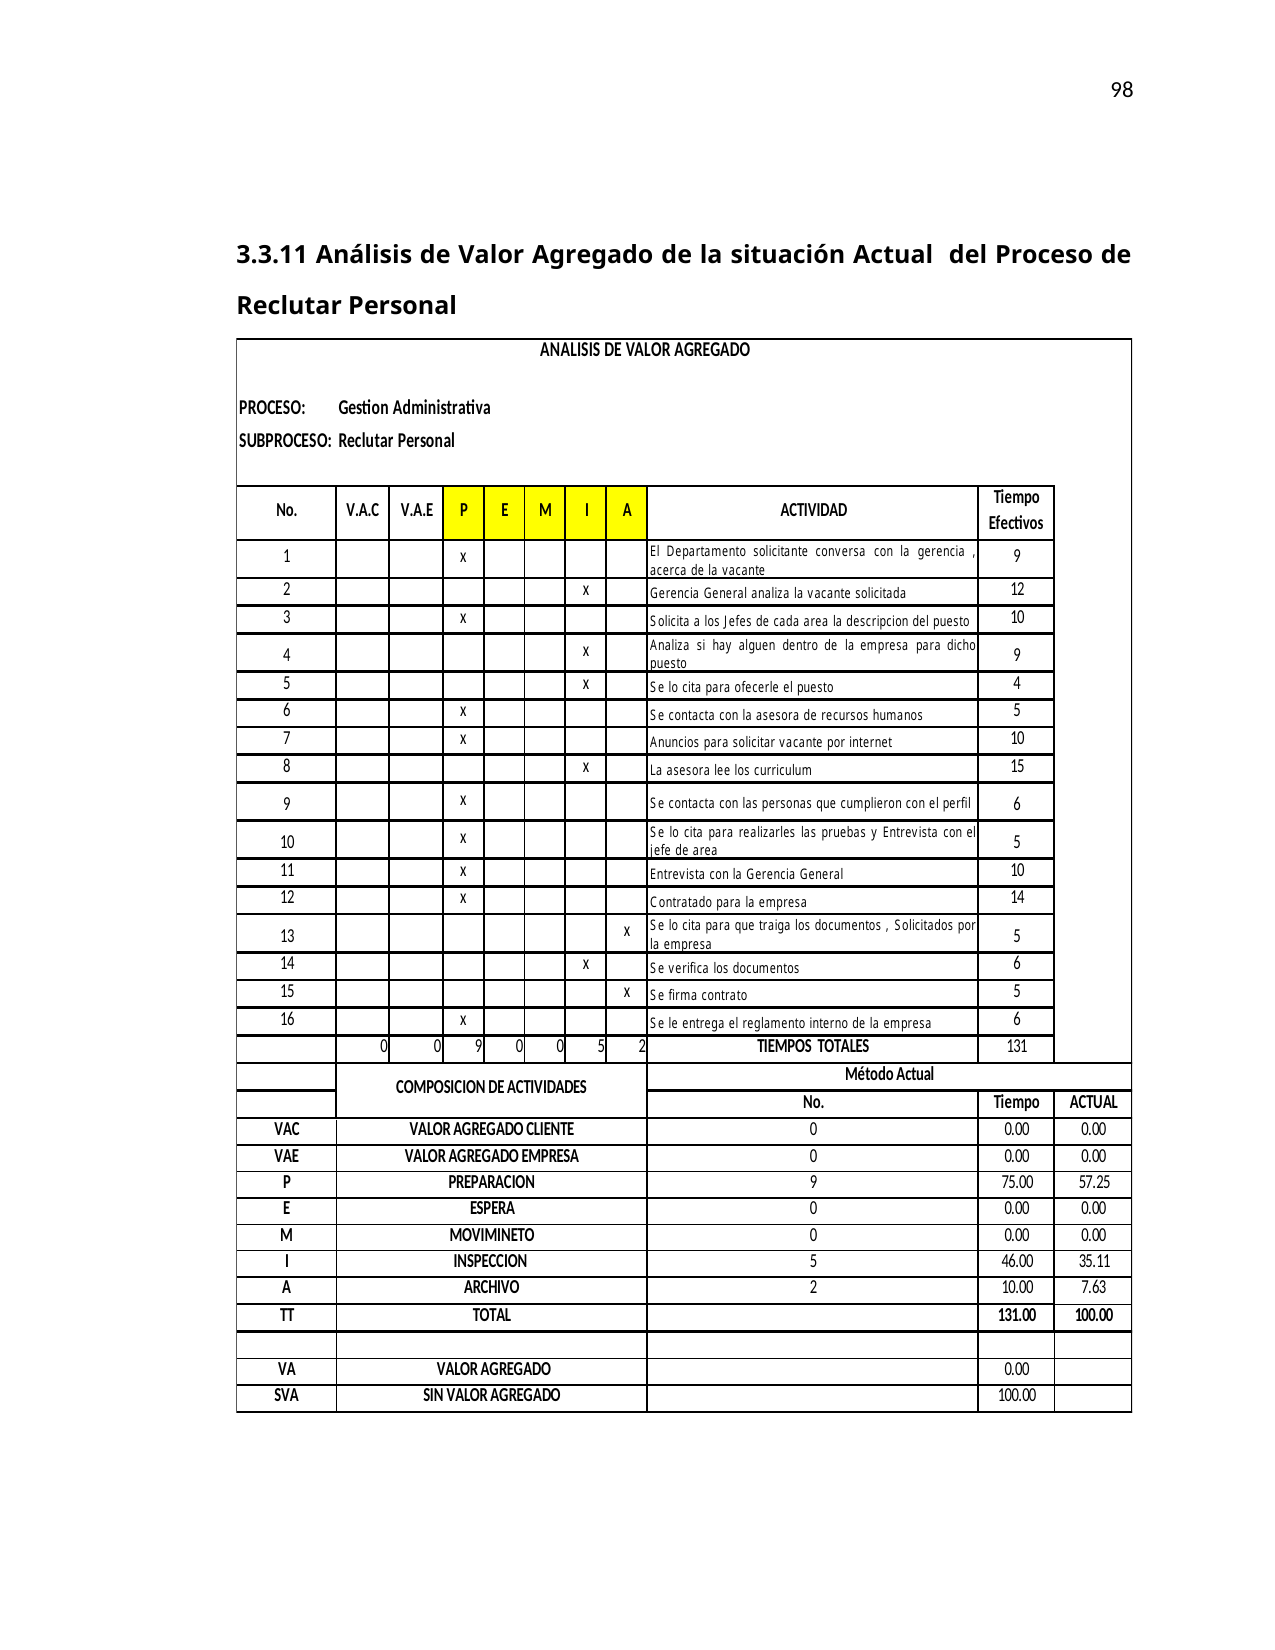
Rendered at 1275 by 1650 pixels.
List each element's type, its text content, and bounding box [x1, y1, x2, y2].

subtitle 3.3.11 Análisis de Valor Agregado de la situación Actual del Proceso de Reclutar Personal [236, 236, 1133, 321]
